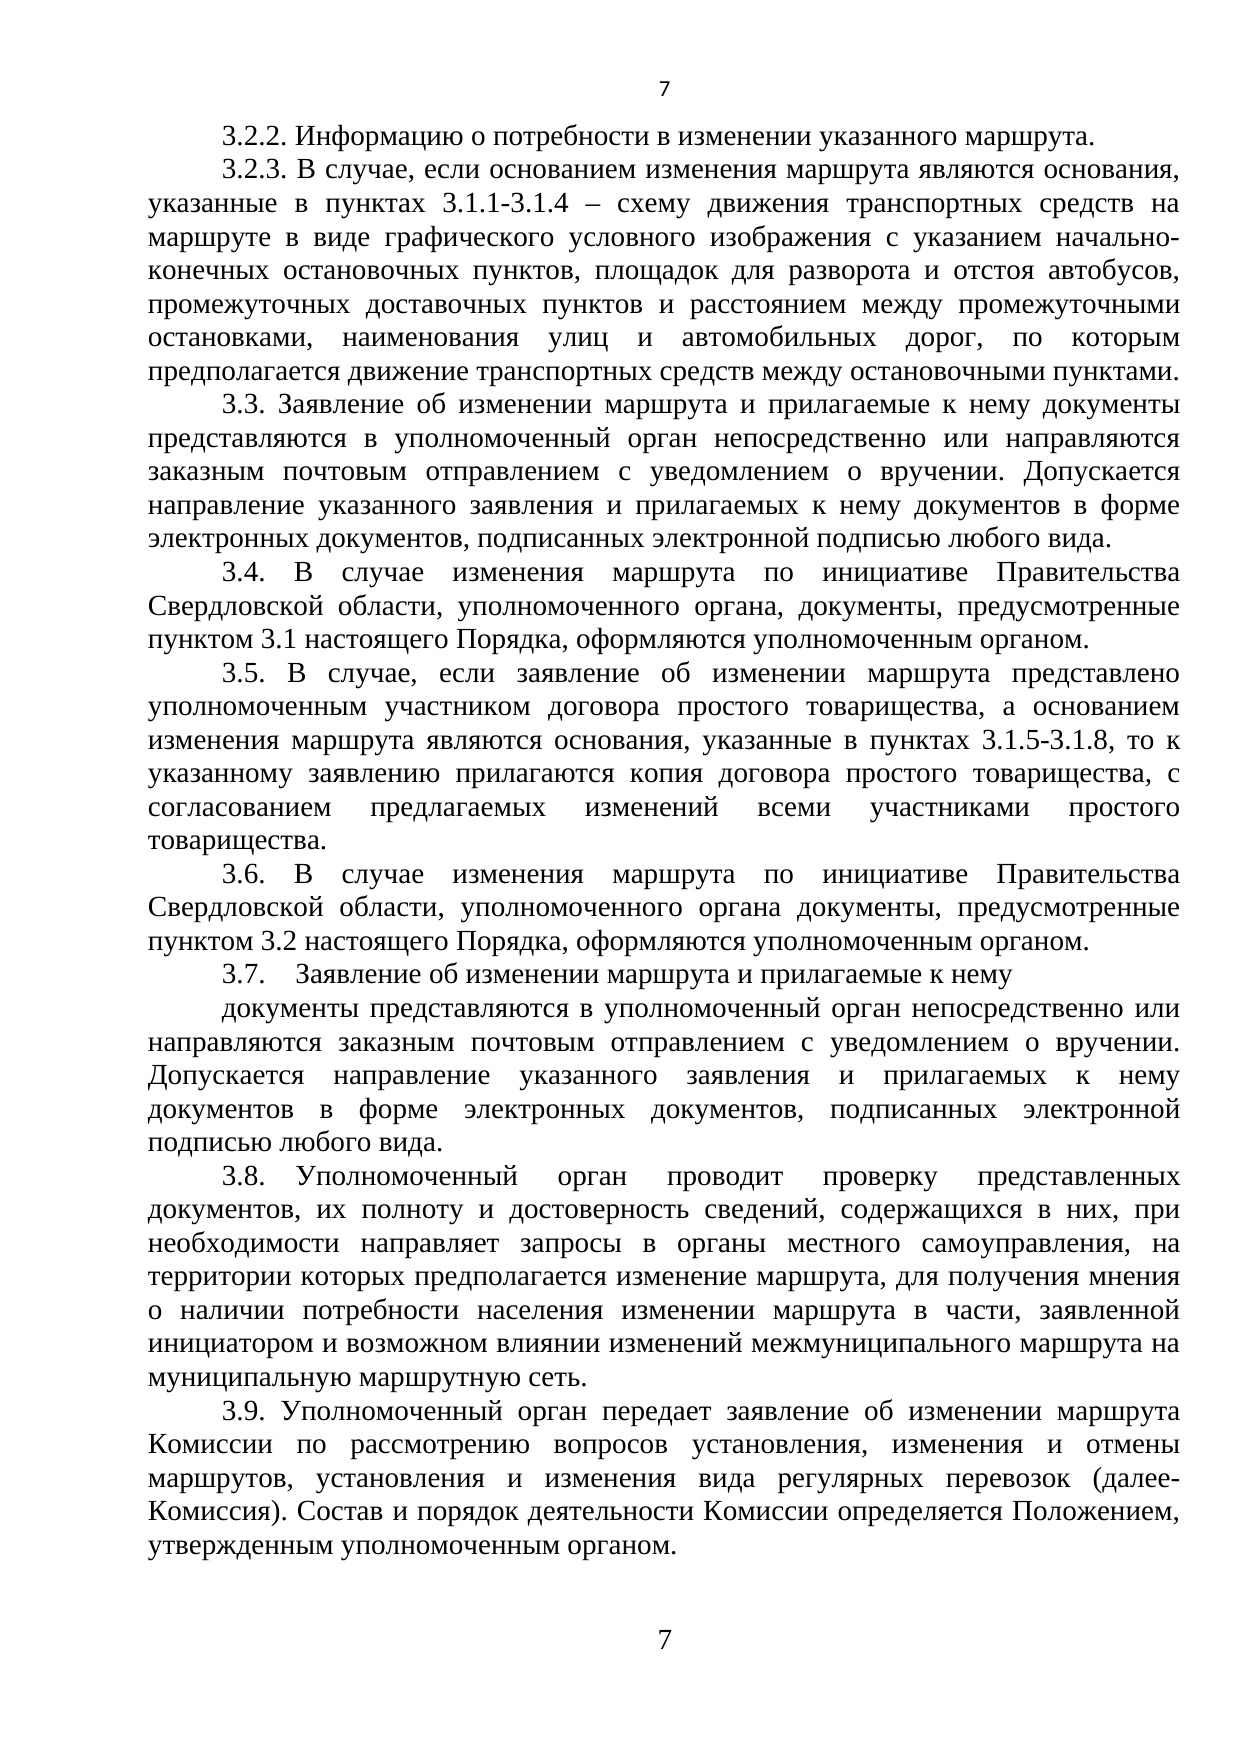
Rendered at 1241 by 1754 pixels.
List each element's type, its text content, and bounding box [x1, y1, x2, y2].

text 3.2.2. Информацию о потребности в изменении указанного маршрута. [148, 118, 1181, 152]
text 3.4. В случае изменения маршрута по инициативе Правительства Свердловской области, уполномоченного органа, документы, предусмотренные пунктом 3.1 настоящего Порядка, оформляются уполномоченным органом. [148, 554, 1181, 655]
text 3.6. В случае изменения маршрута по инициативе Правительства Свердловской области, уполномоченного органа документы, предусмотренные пунктом 3.2 настоящего Порядка, оформляются уполномоченным органом. [148, 856, 1181, 957]
list Заявление об изменении маршрута и прилагаемые к нему [148, 957, 1181, 990]
text 3.3. Заявление об изменении маршрута и прилагаемые к нему документы представляются в уполномоченный орган непосредственно или направляются заказным почтовым отправлением с уведомлением о вручении. Допускается направление указанного заявления и прилагаемых к нему документов в форме электронных документов, подписанных электронной подписью любого вида. [148, 386, 1181, 554]
text документы представляются в уполномоченный орган непосредственно или направляются заказным почтовым отправлением с уведомлением о вручении. Допускается направление указанного заявления и прилагаемых к нему документов в форме электронных документов, подписанных электронной подписью любого вида. [148, 990, 1181, 1158]
text 3.9. Уполномоченный орган передает заявление об изменении маршрута Комиссии по рассмотрению вопросов установления, изменения и отмены маршрутов, установления и изменения вида регулярных перевозок (далее- Комиссия). Состав и порядок деятельности Комиссии определяется Положением, утвержденным уполномоченным органом. [148, 1393, 1181, 1560]
text 3.2.3. В случае, если основанием изменения маршрута являются основания, указанные в пунктах 3.1.1-3.1.4 – схему движения транспортных средств на маршруте в виде графического условного изображения с указанием начально-конечных остановочных пунктов, площадок для разворота и отстоя автобусов, промежуточных доставочных пунктов и расстоянием между промежуточными остановками, наименования улиц и автомобильных дорог, по которым предполагается движение транспортных средств между остановочными пунктами. [148, 152, 1181, 386]
list Уполномоченный орган проводит проверку представленных документов, их полноту и достоверность сведений, содержащихся в них, при необходимости направляет запросы в органы местного самоуправления, на территории которых предполагается изменение маршрута, для получения мнения о наличии потребности населения изменении маршрута в части, заявленной инициатором и возможном влиянии изменений межмуниципального маршрута на муниципальную маршрутную сеть. [148, 1158, 1181, 1393]
text 3.5. В случае, если заявление об изменении маршрута представлено уполномоченным участником договора простого товарищества, а основанием изменения маршрута являются основания, указанные в пунктах 3.1.5-3.1.8, то к указанному заявлению прилагаются копия договора простого товарищества, с согласованием предлагаемых изменений всеми участниками простого товарищества. [148, 655, 1181, 856]
